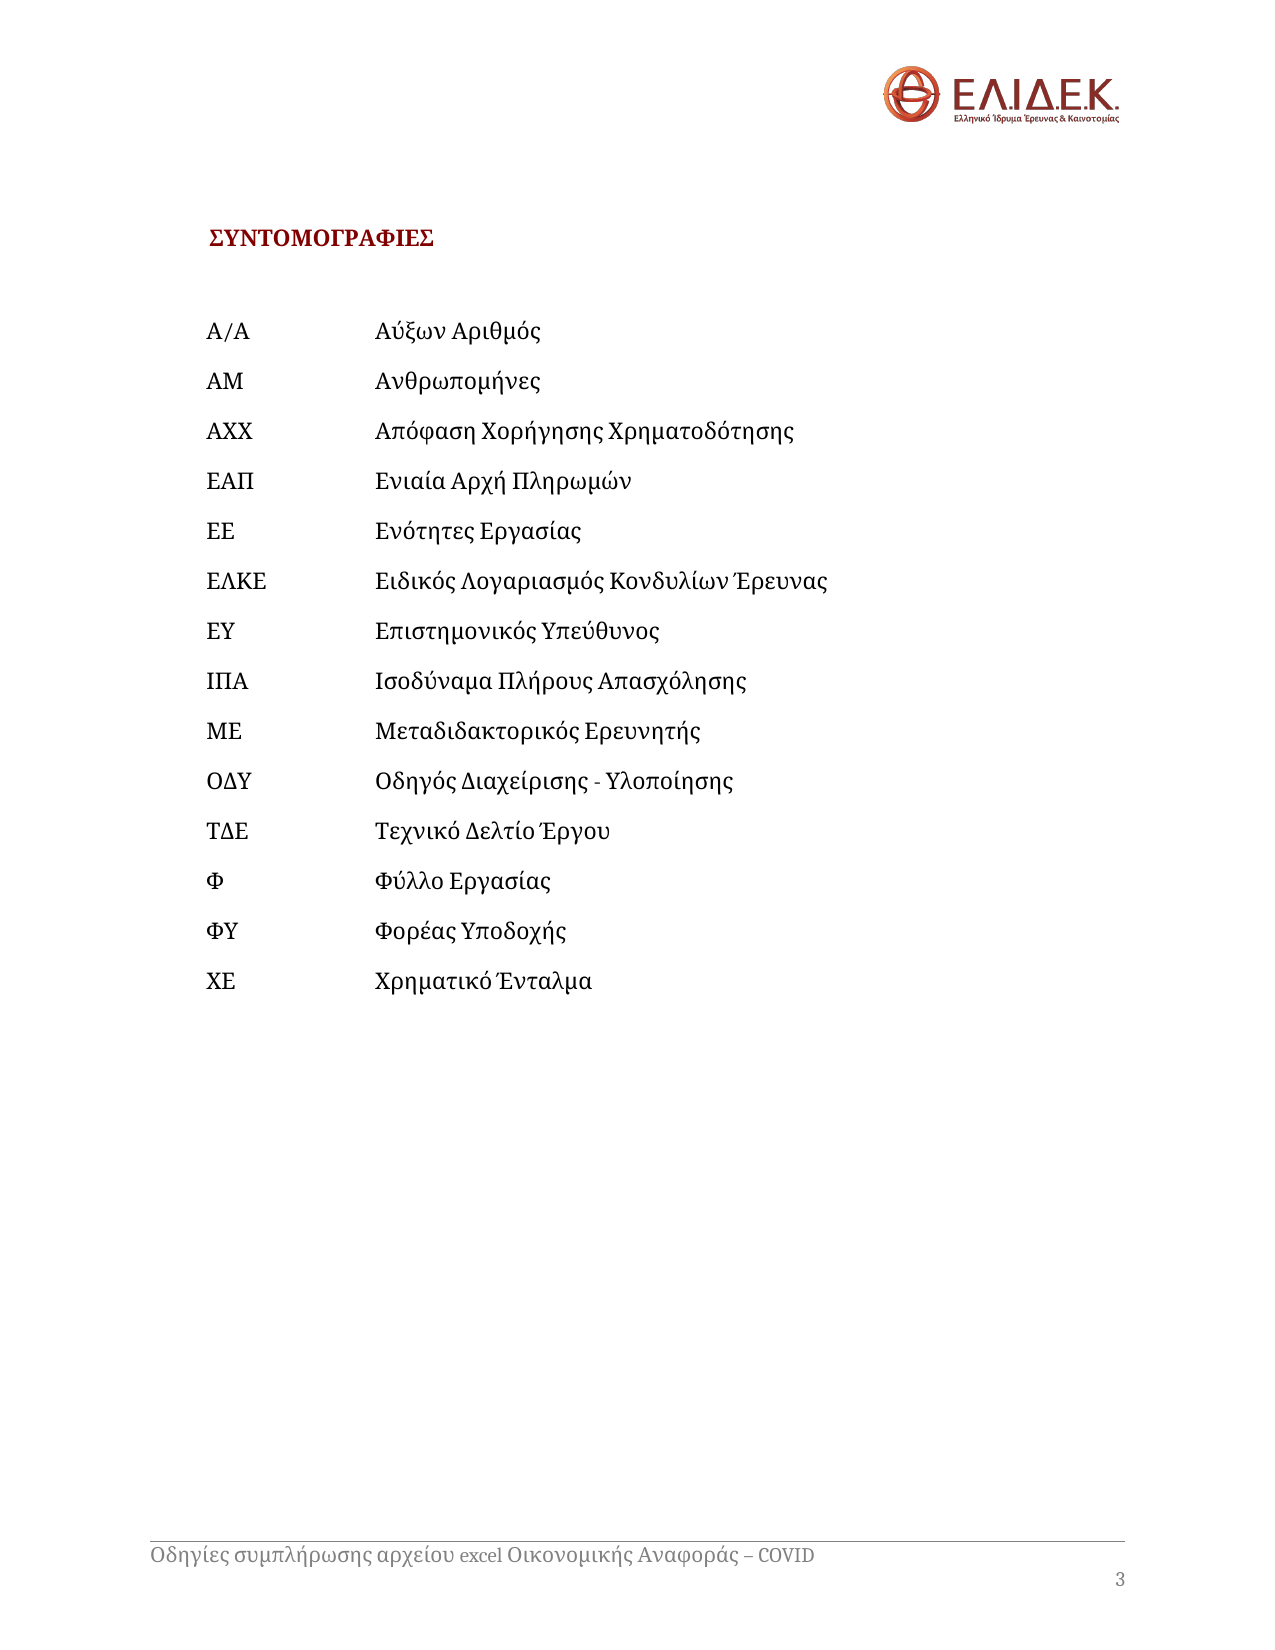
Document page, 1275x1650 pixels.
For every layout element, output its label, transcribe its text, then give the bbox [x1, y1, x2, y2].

text ΦΥ Φορέας Υποδοχής [150, 913, 1125, 946]
text ΜΕ Μεταδιδακτορικός Ερευνητής [150, 713, 1125, 746]
text Α/Α Αύξων Αριθμός [150, 313, 1125, 346]
subtitle ΣΥΝΤΟΜΟΓΡΑΦΙΕΣ [150, 226, 1125, 252]
text ΕΥ Επιστημονικός Υπεύθυνος [150, 613, 1125, 646]
text ΕΑΠ Ενιαία Αρχή Πληρωμών [150, 463, 1125, 496]
text ΕΕ Ενότητες Εργασίας [150, 513, 1125, 546]
text ΙΠΑ Ισοδύναμα Πλήρους Απασχόλησης [150, 663, 1125, 696]
text ΧΕ Χρηματικό Ένταλμα [150, 963, 1125, 996]
text ΤΔΕ Τεχνικό Δελτίο Έργου [150, 813, 1125, 846]
text ΑΜ Ανθρωπομήνες [150, 363, 1125, 396]
picture [876, 60, 1125, 129]
text ΟΔΥ Οδηγός Διαχείρισης - Υλοποίησης [150, 763, 1125, 796]
text Φ Φύλλο Εργασίας [150, 863, 1125, 896]
text ΑΧΧ Απόφαση Χορήγησης Χρηματοδότησης [150, 413, 1125, 446]
text ΕΛΚΕ Ειδικός Λογαριασμός Κονδυλίων Έρευνας [150, 563, 1125, 596]
